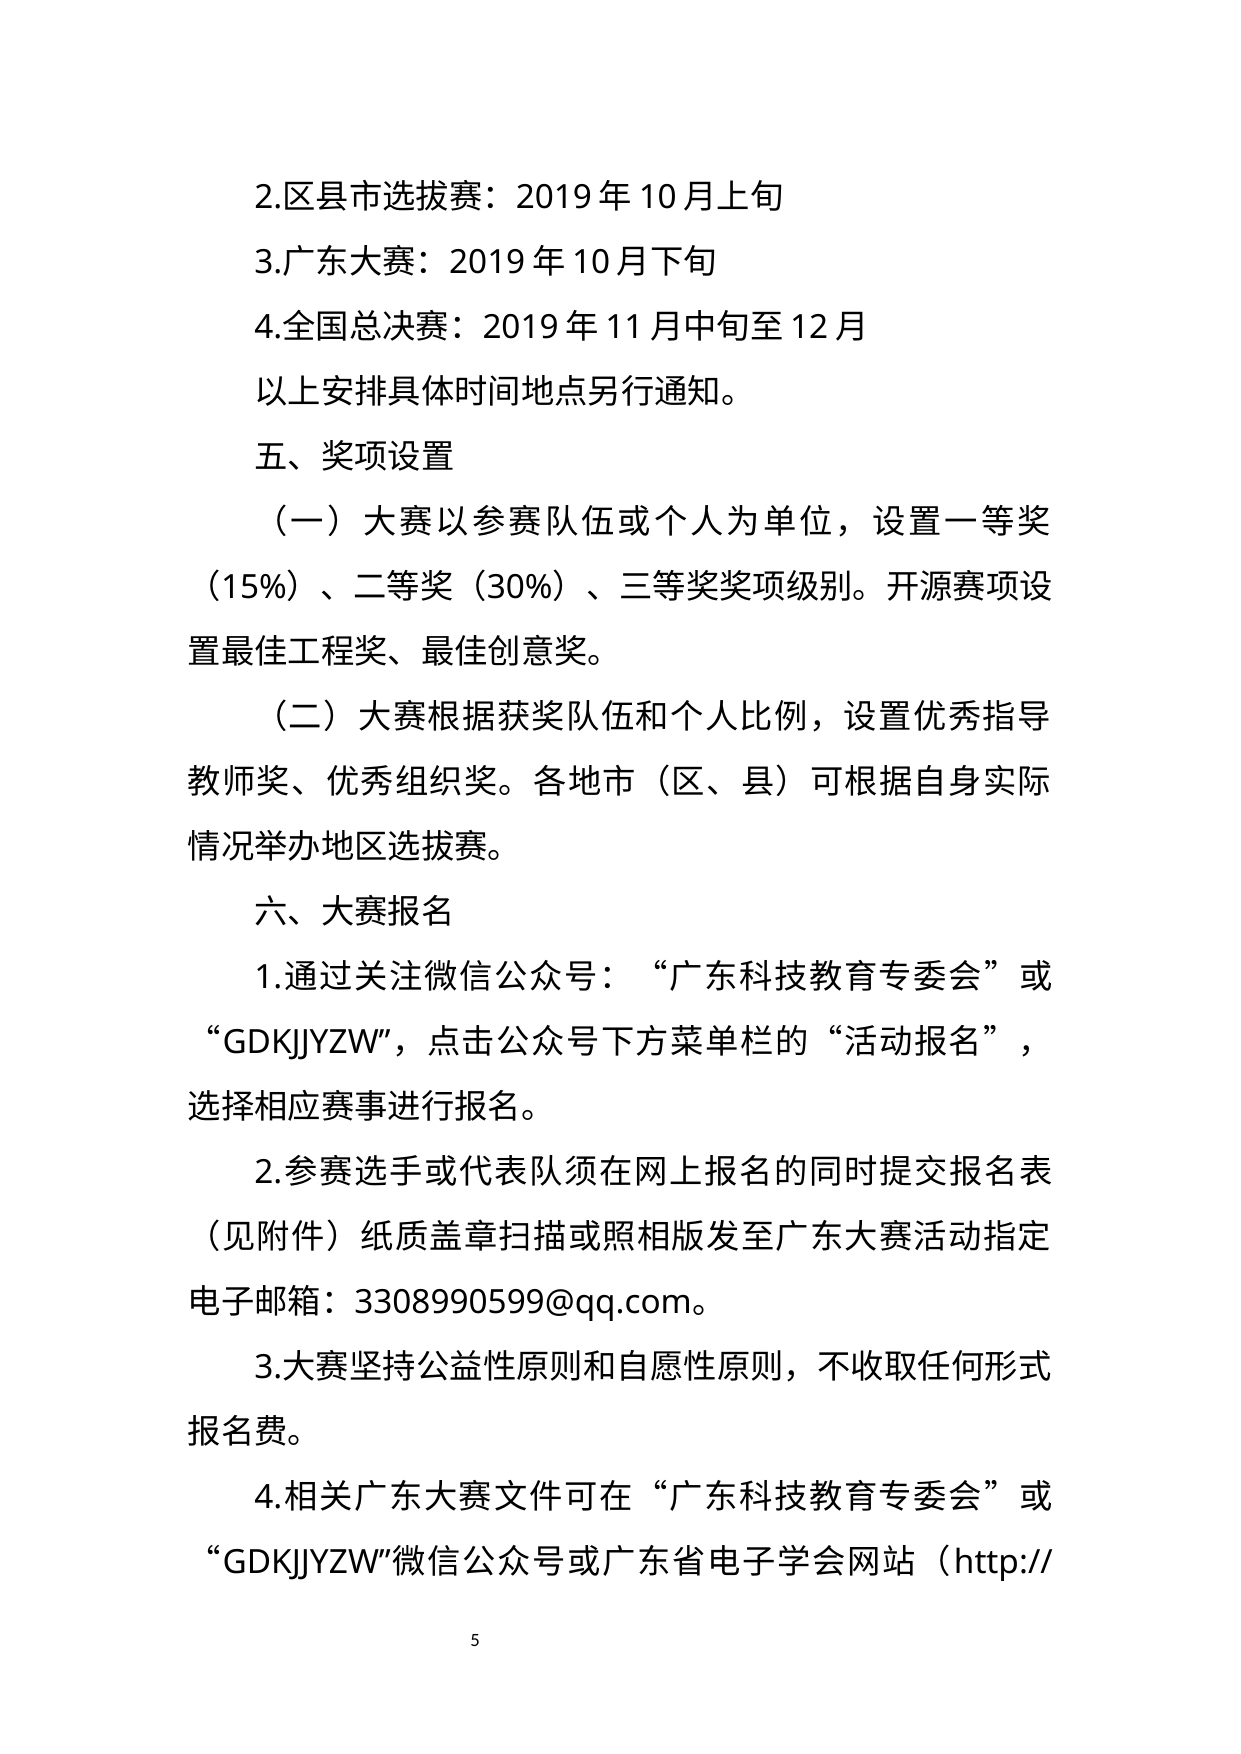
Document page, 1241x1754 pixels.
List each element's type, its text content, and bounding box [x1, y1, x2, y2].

text 3.广东大赛：2019年10月下旬 [187, 227, 1053, 292]
text 2.参赛选手或代表队须在网上报名的同时提交报名表（见附件）纸质盖章扫描或照相版发至广东大赛活动指定电子邮箱：3308990599@qq.com。 [187, 1137, 1053, 1332]
text 五、奖项设置 [187, 422, 1053, 487]
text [187, 1462, 1053, 1592]
text 4.全国总决赛：2019年11月中旬至12月 [187, 292, 1053, 357]
text 六、大赛报名 [187, 877, 1053, 942]
text （二）大赛根据获奖队伍和个人比例，设置优秀指导教师奖、优秀组织奖。各地市（区、县）可根据自身实际情况举办地区选拔赛。 [187, 682, 1053, 877]
text 1.通过关注微信公众号：“广东科技教育专委会”或“GDKJJYZW”，点击公众号下方菜单栏的“活动报名”，选择相应赛事进行报名。 [187, 942, 1053, 1137]
text 3.大赛坚持公益性原则和自愿性原则，不收取任何形式报名费。 [187, 1332, 1053, 1462]
text 2.区县市选拔赛：2019年10月上旬 [187, 162, 1053, 227]
text 以上安排具体时间地点另行通知。 [187, 357, 1053, 422]
text （一）大赛以参赛队伍或个人为单位，设置一等奖（15%）、二等奖（30%）、三等奖奖项级别。开源赛项设置最佳工程奖、最佳创意奖。 [187, 487, 1053, 682]
